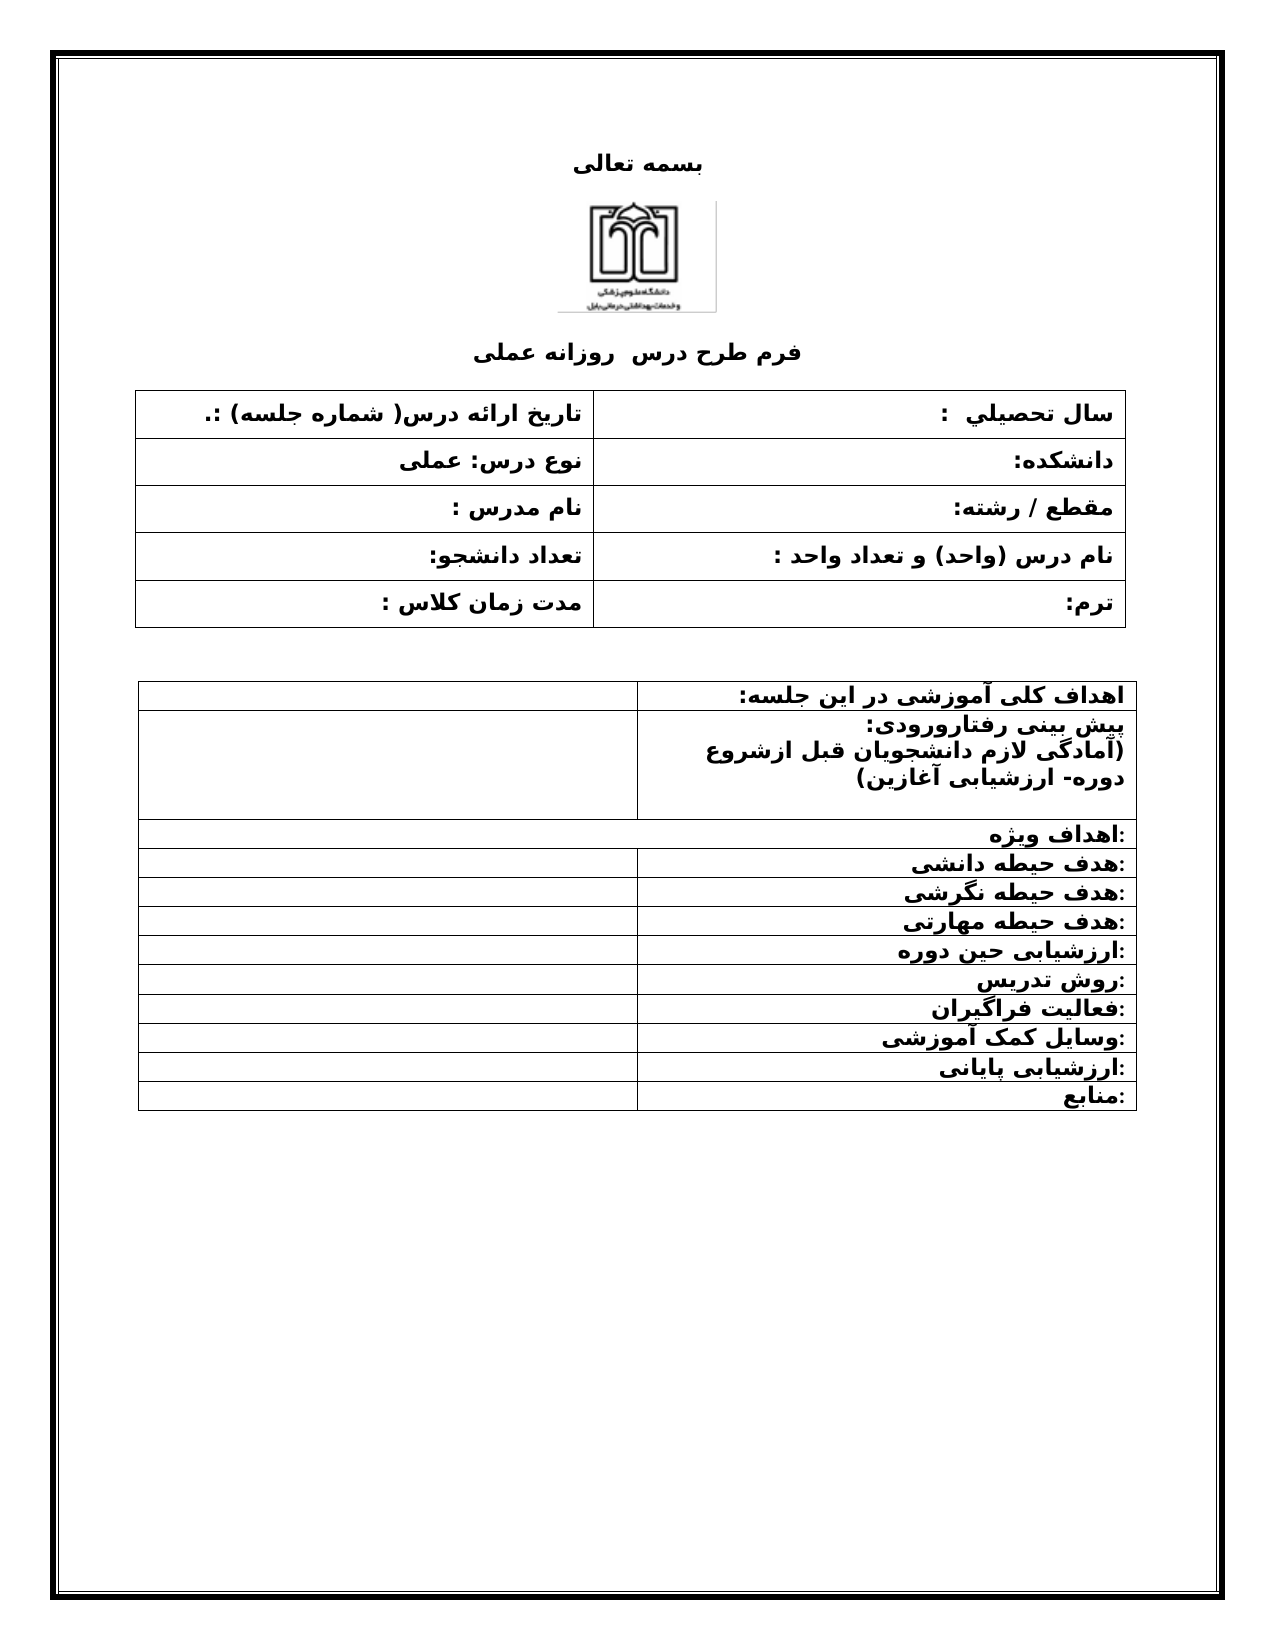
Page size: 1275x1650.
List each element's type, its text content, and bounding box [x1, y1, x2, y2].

table_cell وسایل کمک آموزشی: [638, 1024, 1136, 1052]
table_cell هدف حیطه مهارتی: [638, 907, 1136, 935]
table_cell [139, 711, 637, 819]
table_cell ارزشیابی حین دوره: [638, 936, 1136, 964]
table_cell ارزشیابی پایانی: [638, 1053, 1136, 1081]
table_cell مدت زمان كلاس : [136, 581, 593, 627]
table_cell مقطع / رشته: [594, 486, 1125, 532]
table_cell [139, 878, 637, 906]
table_cell هدف حیطه دانشی: [638, 849, 1136, 877]
table_cell [139, 1024, 637, 1052]
table_header اهداف کلی آموزشی در این جلسه: [638, 682, 1136, 710]
picture [557, 201, 718, 314]
table_cell تعداد دانشجو: [136, 533, 593, 579]
table_cell [139, 965, 637, 993]
table_cell اهداف ویژه: [139, 820, 1136, 848]
table_cell [139, 907, 637, 935]
table_cell پیش بینی رفتارورودی: (آمادگی لازم دانشجویان قبل ازشروع دوره- ارزشیابی آغازین) [638, 711, 1136, 819]
table_cell هدف حیطه نگرشی: [638, 878, 1136, 906]
table_header تاريخ ارائه درس( شماره جلسه) :. [136, 391, 593, 438]
text بسمه تعالی [150, 150, 1125, 177]
table_cell نام درس (واحد) و تعداد واحد : [594, 533, 1125, 579]
table_cell نام مدرس : [136, 486, 593, 532]
table_header سال تحصيلي : [594, 391, 1125, 438]
table_cell دانشکده: [594, 439, 1125, 485]
table_cell [139, 936, 637, 964]
table_cell روش تدریس: [638, 965, 1136, 993]
table_header [139, 682, 637, 710]
table_cell ترم: [594, 581, 1125, 627]
table_cell فعالیت فراگیران: [638, 995, 1136, 1022]
table_cell منابع: [638, 1082, 1136, 1110]
table_cell [139, 849, 637, 877]
table_cell [139, 1082, 637, 1110]
table_cell [139, 1053, 637, 1081]
table_cell [139, 995, 637, 1022]
text فرم طرح درس روزانه عملی [150, 339, 1125, 366]
table_cell نوع درس: عملی [136, 439, 593, 485]
